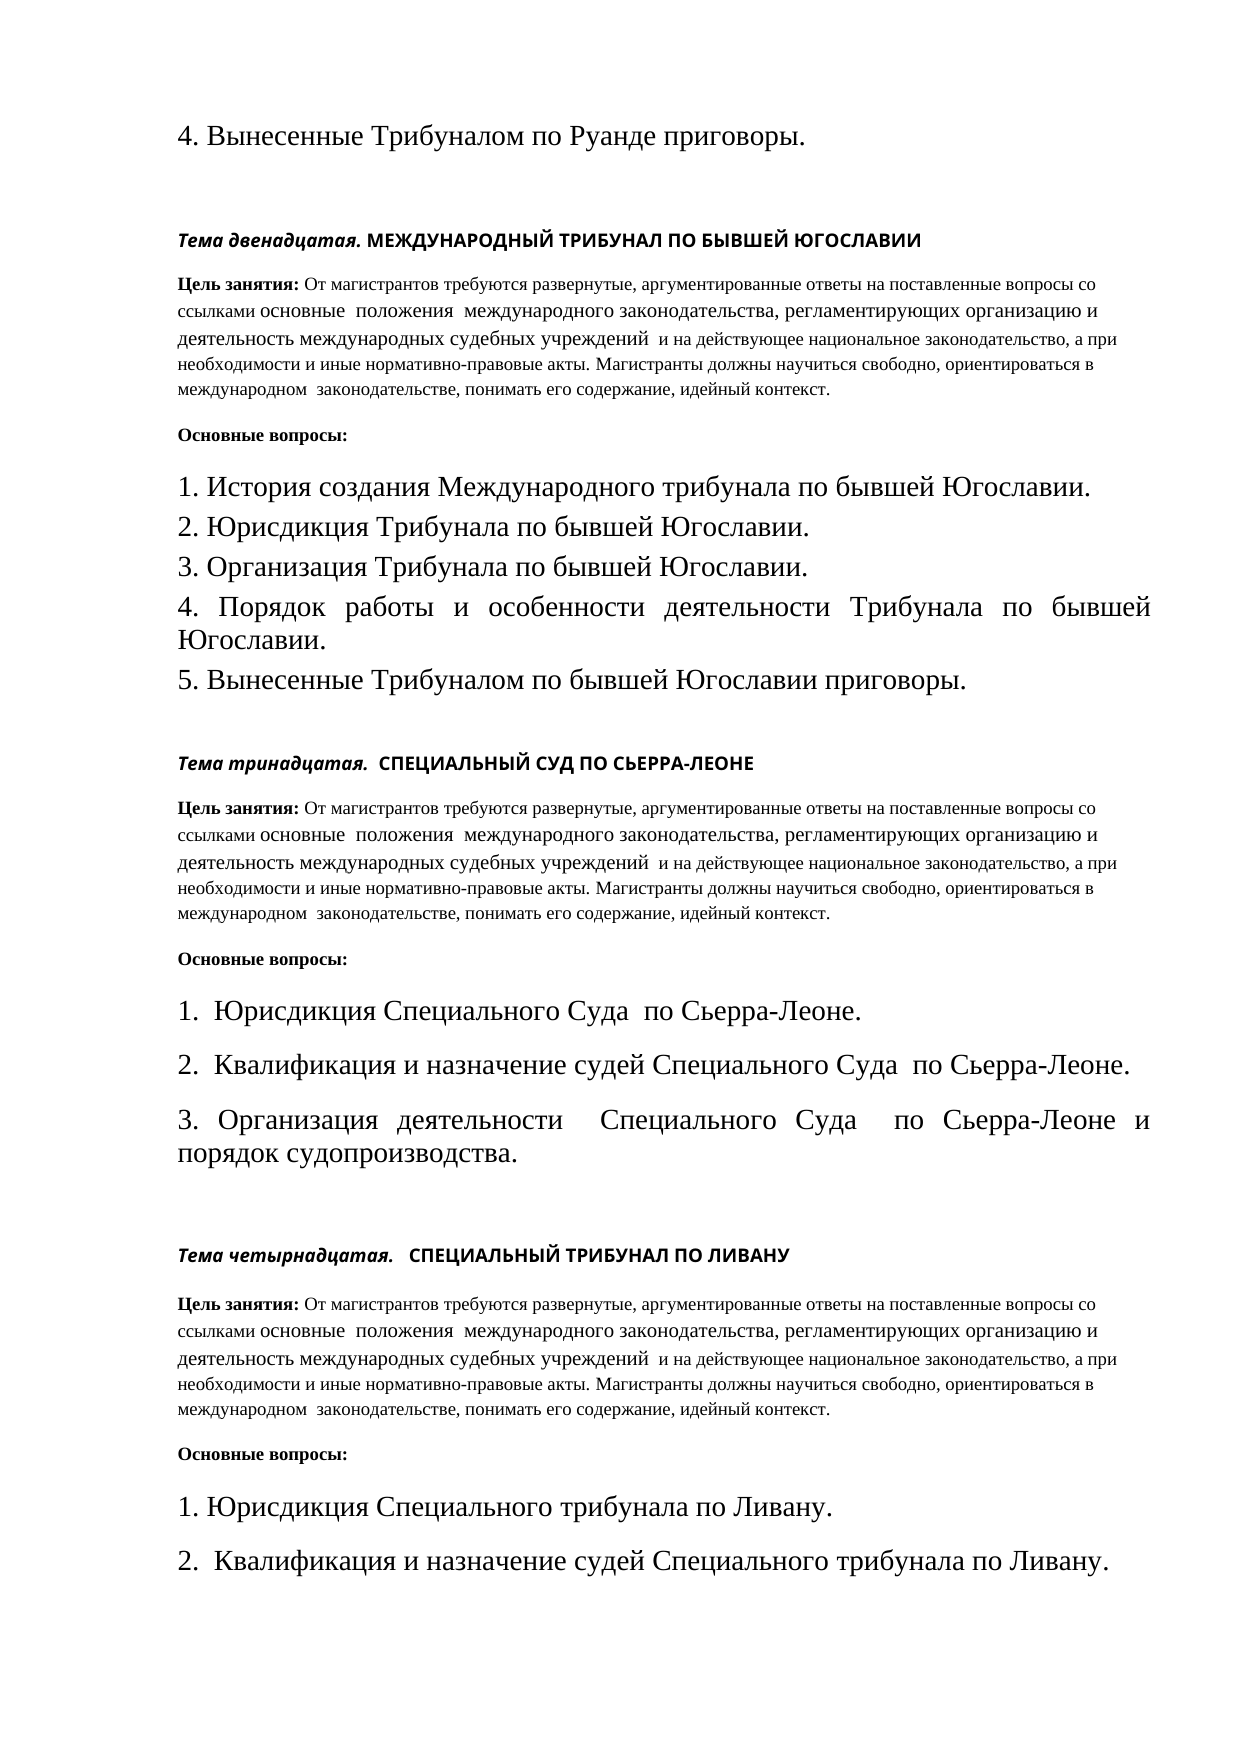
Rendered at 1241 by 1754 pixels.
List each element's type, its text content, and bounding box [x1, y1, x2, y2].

text 2. Юрисдикция Трибунала по бывшей Югославии. [177, 509, 1152, 543]
text Тема тринадцатая. СПЕЦИАЛЬНЫЙ СУД ПО СЬЕРРА-ЛЕОНЕ [177, 751, 1152, 776]
text 4. Вынесенные Трибуналом по Руанде приговоры. [177, 118, 1152, 152]
text 2. Квалификация и назначение судей Специального трибунала по Ливану. [177, 1543, 1152, 1577]
text 1. Юрисдикция Специального трибунала по Ливану. [177, 1489, 1152, 1522]
text Основные вопросы: [177, 424, 1152, 445]
text 4. Порядок работы и особенности деятельности Трибунала по бывшей Югославии. [177, 589, 1152, 656]
text 1. Юрисдикция Специального Суда по Сьерра-Леоне. [177, 993, 1152, 1027]
text 2. Квалификация и назначение судей Специального Суда по Сьерра-Леоне. [177, 1047, 1152, 1081]
text 5. Вынесенные Трибуналом по бывшей Югославии приговоры. [177, 662, 1152, 696]
text 3. Организация Трибунала по бывшей Югославии. [177, 549, 1152, 582]
text 3. Организация деятельности Специального Суда по Сьерра-Леоне и порядок судопроизводства. [177, 1102, 1152, 1169]
text 1. История создания Международного трибунала по бывшей Югославии. [177, 469, 1152, 503]
text Основные вопросы: [177, 947, 1152, 969]
text Основные вопросы: [177, 1443, 1152, 1465]
text Тема двенадцатая. МЕЖДУНАРОДНЫЙ ТРИБУНАЛ ПО БЫВШЕЙ ЮГОСЛАВИИ [177, 227, 1152, 252]
text Тема четырнадцатая. СПЕЦИАЛЬНЫЙ ТРИБУНАЛ ПО ЛИВАНУ [177, 1243, 1152, 1268]
